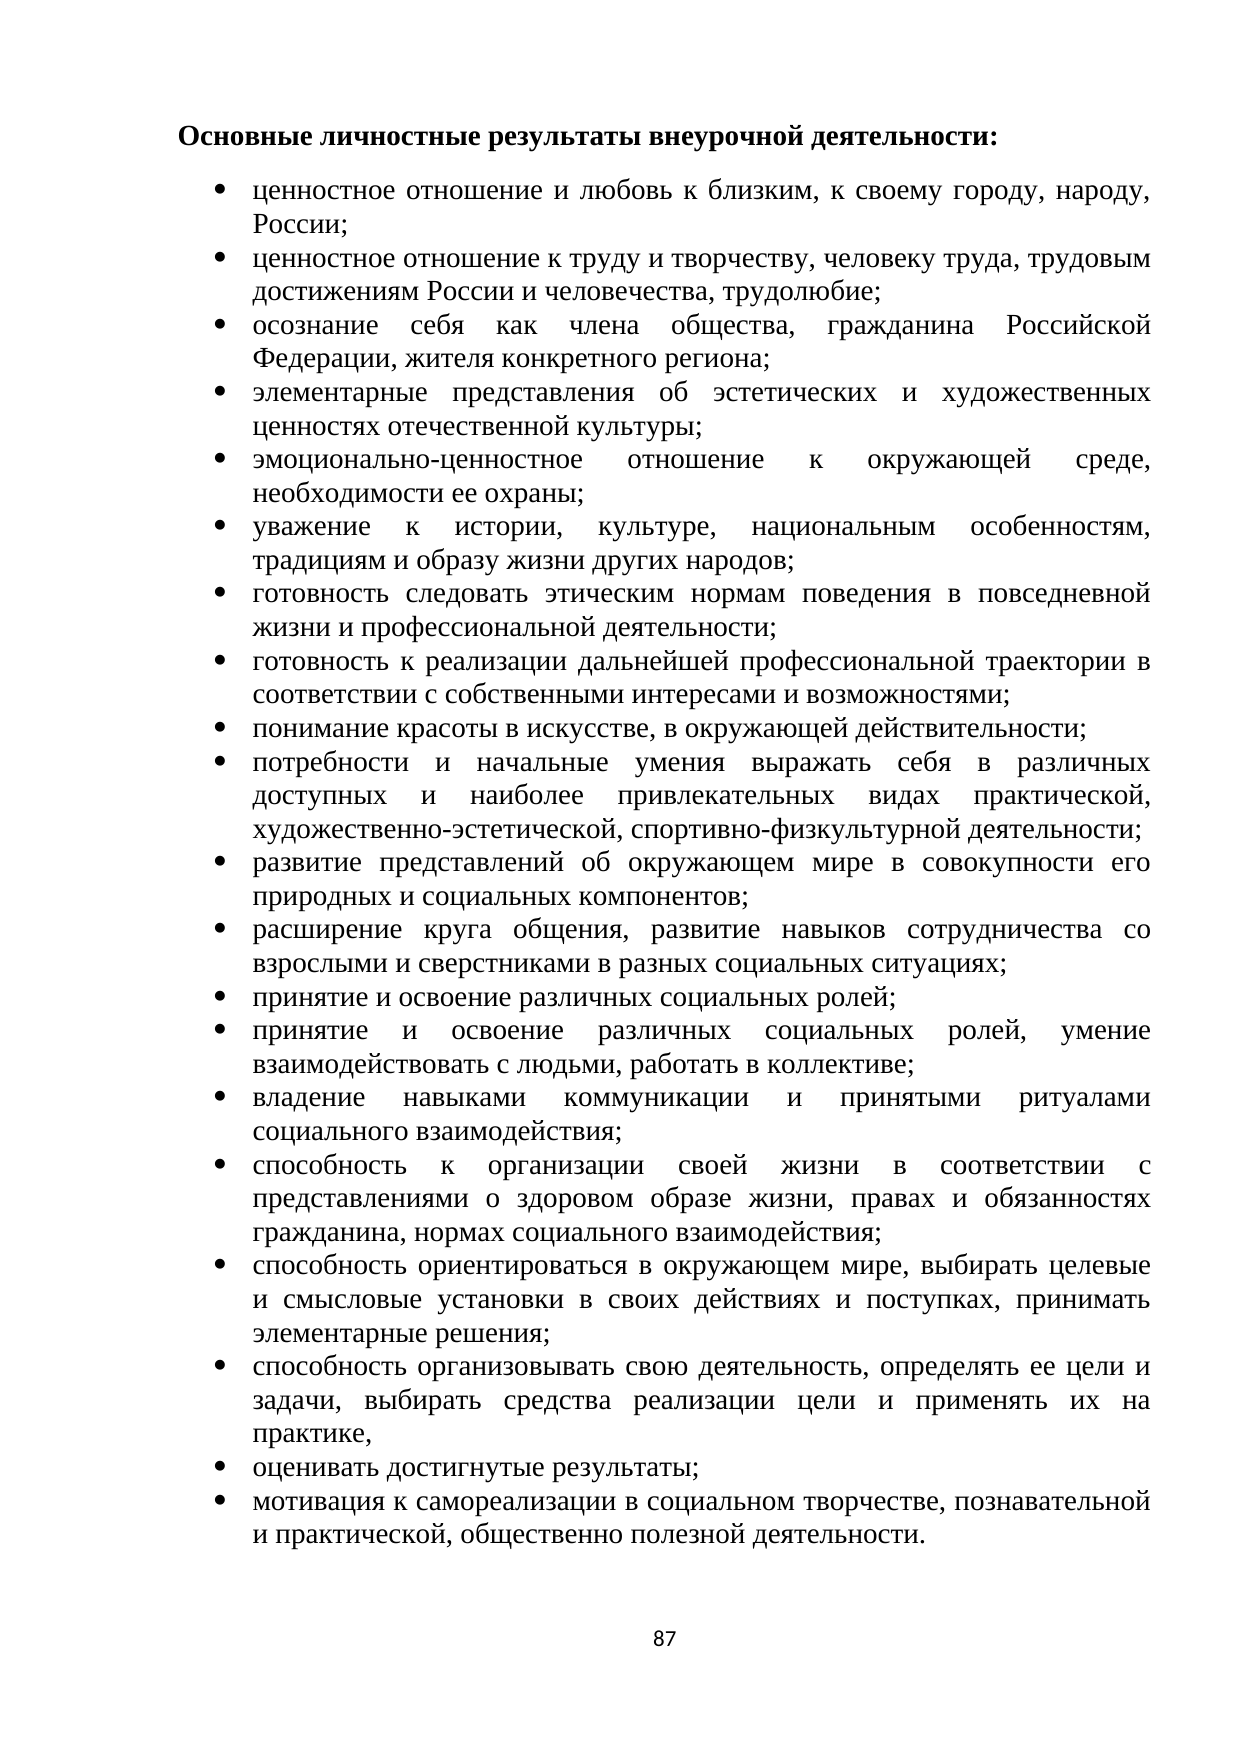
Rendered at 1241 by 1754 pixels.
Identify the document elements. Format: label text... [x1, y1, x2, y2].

list способность к организации своей жизни в соответствии с представлениями о здоровом образе жизни, правах и обязанностях гражданина, нормах социального взаимодействия; [215, 1147, 1152, 1247]
list способность организовывать свою деятельность, определять ее цели и задачи, выбирать средства реализации цели и применять их на практике, [215, 1348, 1152, 1449]
list мотивация к самореализации в социальном творчестве, познавательной и практической, общественно полезной деятельности. [215, 1483, 1152, 1550]
list расширение круга общения, развитие навыков сотрудничества со взрослыми и сверстниками в разных социальных ситуациях; [215, 912, 1152, 979]
list потребности и начальные умения выражать себя в различных доступных и наиболее привлекательных видах практической, художественно-эстетической, спортивно-физкультурной деятельности; [215, 744, 1152, 844]
list понимание красоты в искусстве, в окружающей действительности; [215, 710, 1152, 744]
list принятие и освоение различных социальных ролей; [215, 979, 1152, 1012]
list способность ориентироваться в окружающем мире, выбирать целевые и смысловые установки в своих действиях и поступках, принимать элементарные решения; [215, 1247, 1152, 1348]
list уважение к истории, культуре, национальным особенностям, традициям и образу жизни других народов; [215, 508, 1152, 576]
list готовность следовать этическим нормам поведения в повседневной жизни и профессиональной деятельности; [215, 576, 1152, 643]
list принятие и освоение различных социальных ролей, умение взаимодействовать с людьми, работать в коллективе; [215, 1012, 1152, 1079]
list готовность к реализации дальнейшей профессиональной траектории в соответствии с собственными интересами и возможностями; [215, 643, 1152, 710]
list эмоционально-ценностное отношение к окружающей среде, необходимости ее охраны; [215, 441, 1152, 508]
list элементарные представления об эстетических и художественных ценностях отечественной культуры; [215, 374, 1152, 441]
list оценивать достигнутые результаты; [215, 1449, 1152, 1483]
list развитие представлений об окружающем мире в совокупности его природных и социальных компонентов; [215, 844, 1152, 912]
text Основные личностные результаты внеурочной деятельности: [177, 118, 1152, 152]
list ценностное отношение и любовь к близким, к своему городу, народу, России; [215, 172, 1152, 240]
list осознание себя как члена общества, гражданина Российской Федерации, жителя конкретного региона; [215, 307, 1152, 374]
list ценностное отношение к труду и творчеству, человеку труда, трудовым достижениям России и человечества, трудолюбие; [215, 240, 1152, 307]
list владение навыками коммуникации и принятыми ритуалами социального взаимодействия; [215, 1079, 1152, 1147]
